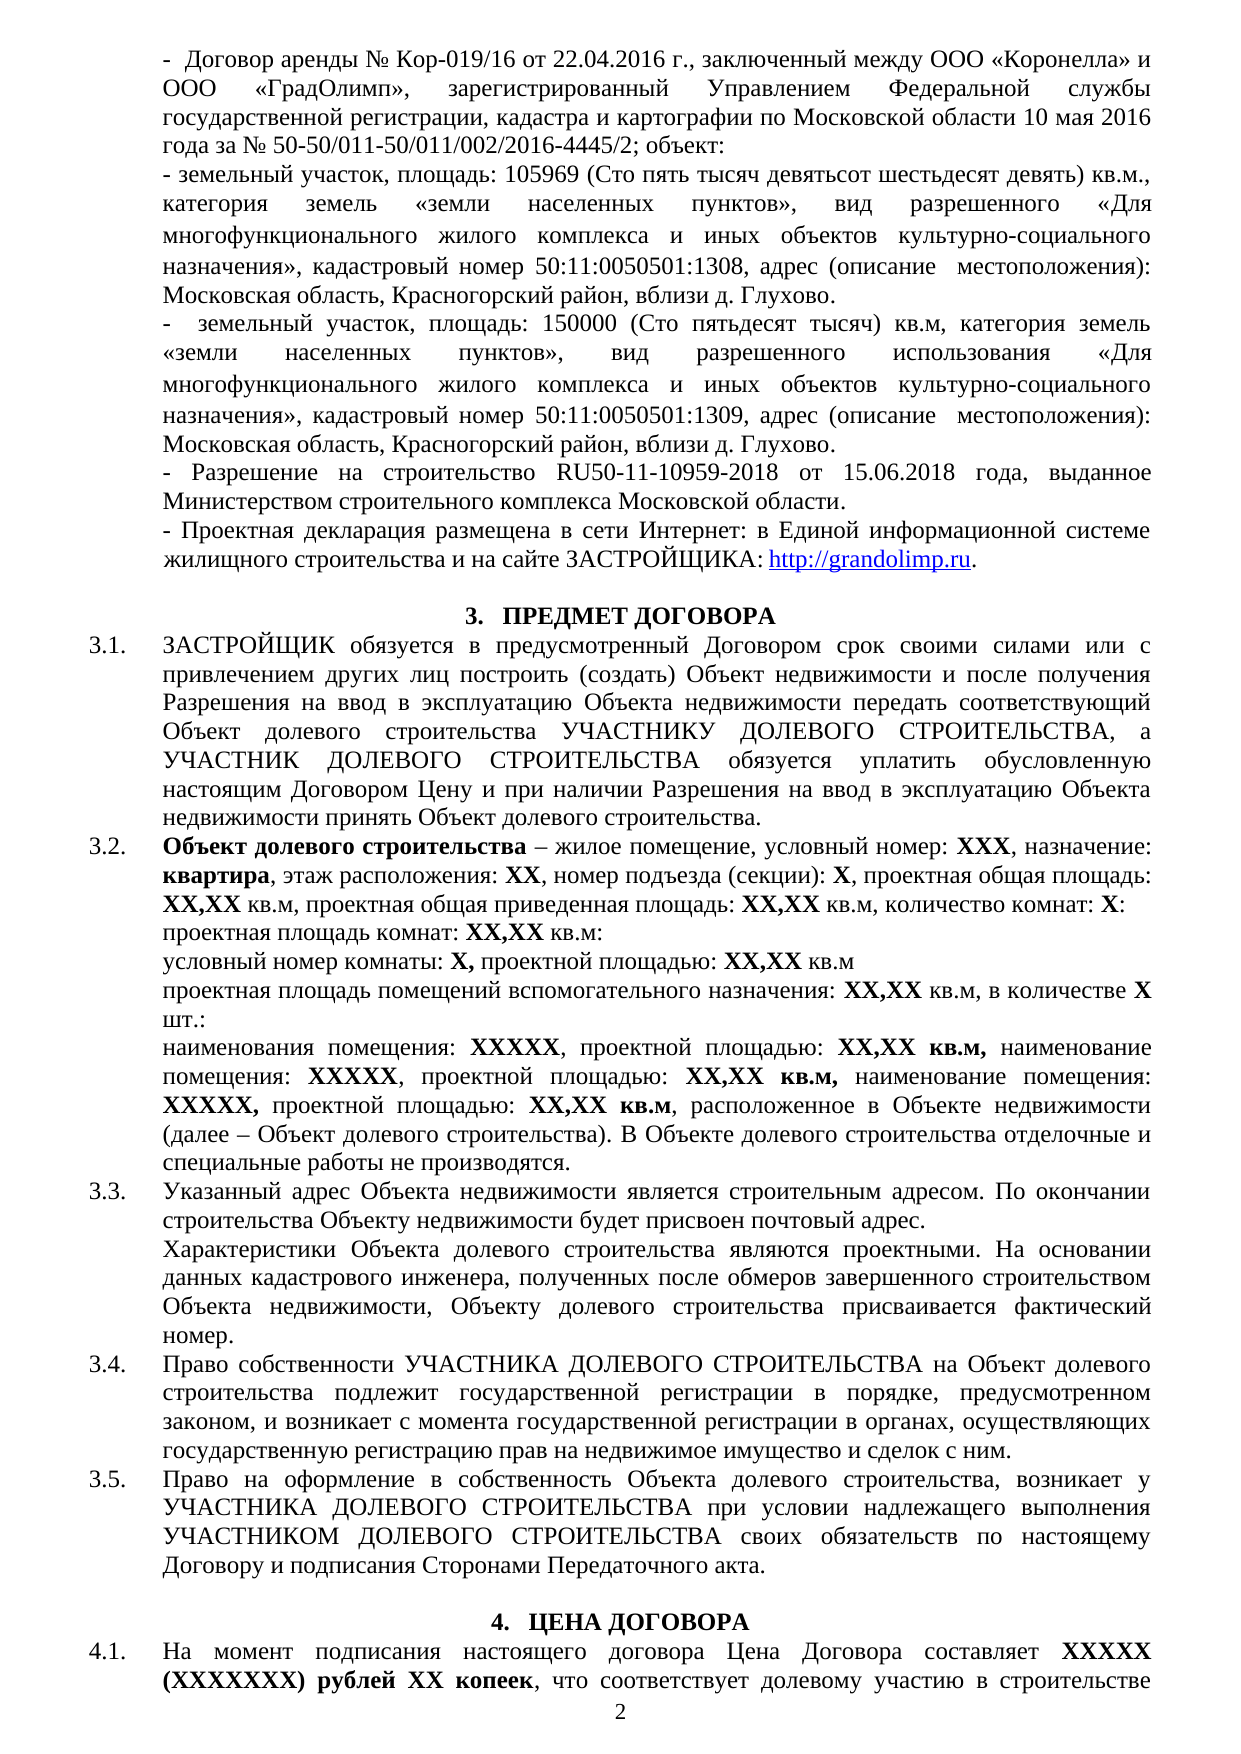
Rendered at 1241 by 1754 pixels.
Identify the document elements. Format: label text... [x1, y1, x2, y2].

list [89, 1636, 1152, 1694]
list Право собственности УЧАСТНИКА ДОЛЕВОГО СТРОИТЕЛЬСТВА на Объект долевого строительства подлежит государственной регистрации в порядке, предусмотренном законом, и возникает с момента государственной регистрации в органах, осуществляющих государственную регистрацию прав на недвижимое имущество и сделок с ним. [89, 1349, 1152, 1464]
text условный номер комнаты: Х, проектной площадью: ХХ,ХХ кв.м [162, 946, 1152, 975]
text проектная площадь комнат: ХХ,ХХ кв.м: [162, 917, 1152, 946]
text - земельный участок, площадь: 105969 (Сто пять тысяч девятьсот шестьдесят девять) кв.м., категория земель «земли населенных пунктов», вид разрешенного «Для многофункционального жилого комплекса и иных объектов культурно-социального назначения», кадастровый номер 50:11:0050501:1308, адрес (описание местоположения): Московская область, Красногорский район, вблизи д. Глухово. [162, 159, 1152, 308]
list Указанный адрес Объекта недвижимости является строительным адресом. По окончании строительства Объекту недвижимости будет присвоен почтовый адрес. [89, 1176, 1152, 1234]
list Объект долевого строительства – жилое помещение, условный номер: ХХХ, назначение: квартира, этаж расположения: ХХ, номер подъезда (секции): Х, проектная общая площадь: ХХ,ХХ кв.м, проектная общая приведенная площадь: ХХ,ХХ кв.м, количество комнат: Х: [89, 831, 1152, 917]
text - Договор аренды № Кор-019/16 от 22.04.2016 г., заключенный между ООО «Коронелла» и ООО «ГрадОлимп», зарегистрированный Управлением Федеральной службы государственной регистрации, кадастра и картографии по Московской области 10 мая 2016 года за № 50-50/011-50/011/002/2016-4445/2; объект: [162, 44, 1152, 159]
text - земельный участок, площадь: 150000 (Сто пятьдесят тысяч) кв.м, категория земель «земли населенных пунктов», вид разрешенного использования «Для многофункционального жилого комплекса и иных объектов культурно-социального назначения», кадастровый номер 50:11:0050501:1309, адрес (описание местоположения): Московская область, Красногорский район, вблизи д. Глухово. [162, 308, 1152, 457]
text - Проектная декларация размещена в сети Интернет: в Единой информационной системе жилищного строительства и на сайте ЗАСТРОЙЩИКА: http://grandolimp.ru. [162, 515, 1152, 572]
text - Разрешение на строительство RU50-11-10959-2018 от 15.06.2018 года, выданное Министерством строительного комплекса Московской области. [162, 457, 1152, 515]
text проектная площадь помещений вспомогательного назначения: ХХ,ХХ кв.м, в количестве Х шт.: [162, 975, 1152, 1032]
list ПРЕДМЕТ ДОГОВОРА [89, 601, 1152, 630]
list ЦЕНА ДОГОВОРА [89, 1607, 1152, 1636]
text Характеристики Объекта долевого строительства являются проектными. На основании данных кадастрового инженера, полученных после обмеров завершенного строительством Объекта недвижимости, Объекту долевого строительства присваивается фактический номер. [162, 1234, 1152, 1349]
text наименования помещения: ХХХХХ, проектной площадью: ХХ,ХХ кв.м, наименование помещения: ХХХХХ, проектной площадью: ХХ,ХХ кв.м, наименование помещения: ХХХХХ, проектной площадью: ХХ,ХХ кв.м, расположенное в Объекте недвижимости (далее – Объект долевого строительства). В Объекте долевого строительства отделочные и специальные работы не производятся. [162, 1032, 1152, 1176]
list ЗАСТРОЙЩИК обязуется в предусмотренный Договором срок своими силами или с привлечением других лиц построить (создать) Объект недвижимости и после получения Разрешения на ввод в эксплуатацию Объекта недвижимости передать соответствующий Объект долевого строительства УЧАСТНИКУ ДОЛЕВОГО СТРОИТЕЛЬСТВА, а УЧАСТНИК ДОЛЕВОГО СТРОИТЕЛЬСТВА обязуется уплатить обусловленную настоящим Договором Цену и при наличии Разрешения на ввод в эксплуатацию Объекта недвижимости принять Объект долевого строительства. [89, 630, 1152, 831]
list Право на оформление в собственность Объекта долевого строительства, возникает у УЧАСТНИКА ДОЛЕВОГО СТРОИТЕЛЬСТВА при условии надлежащего выполнения УЧАСТНИКОМ ДОЛЕВОГО СТРОИТЕЛЬСТВА своих обязательств по настоящему Договору и подписания Сторонами Передаточного акта. [89, 1464, 1152, 1579]
